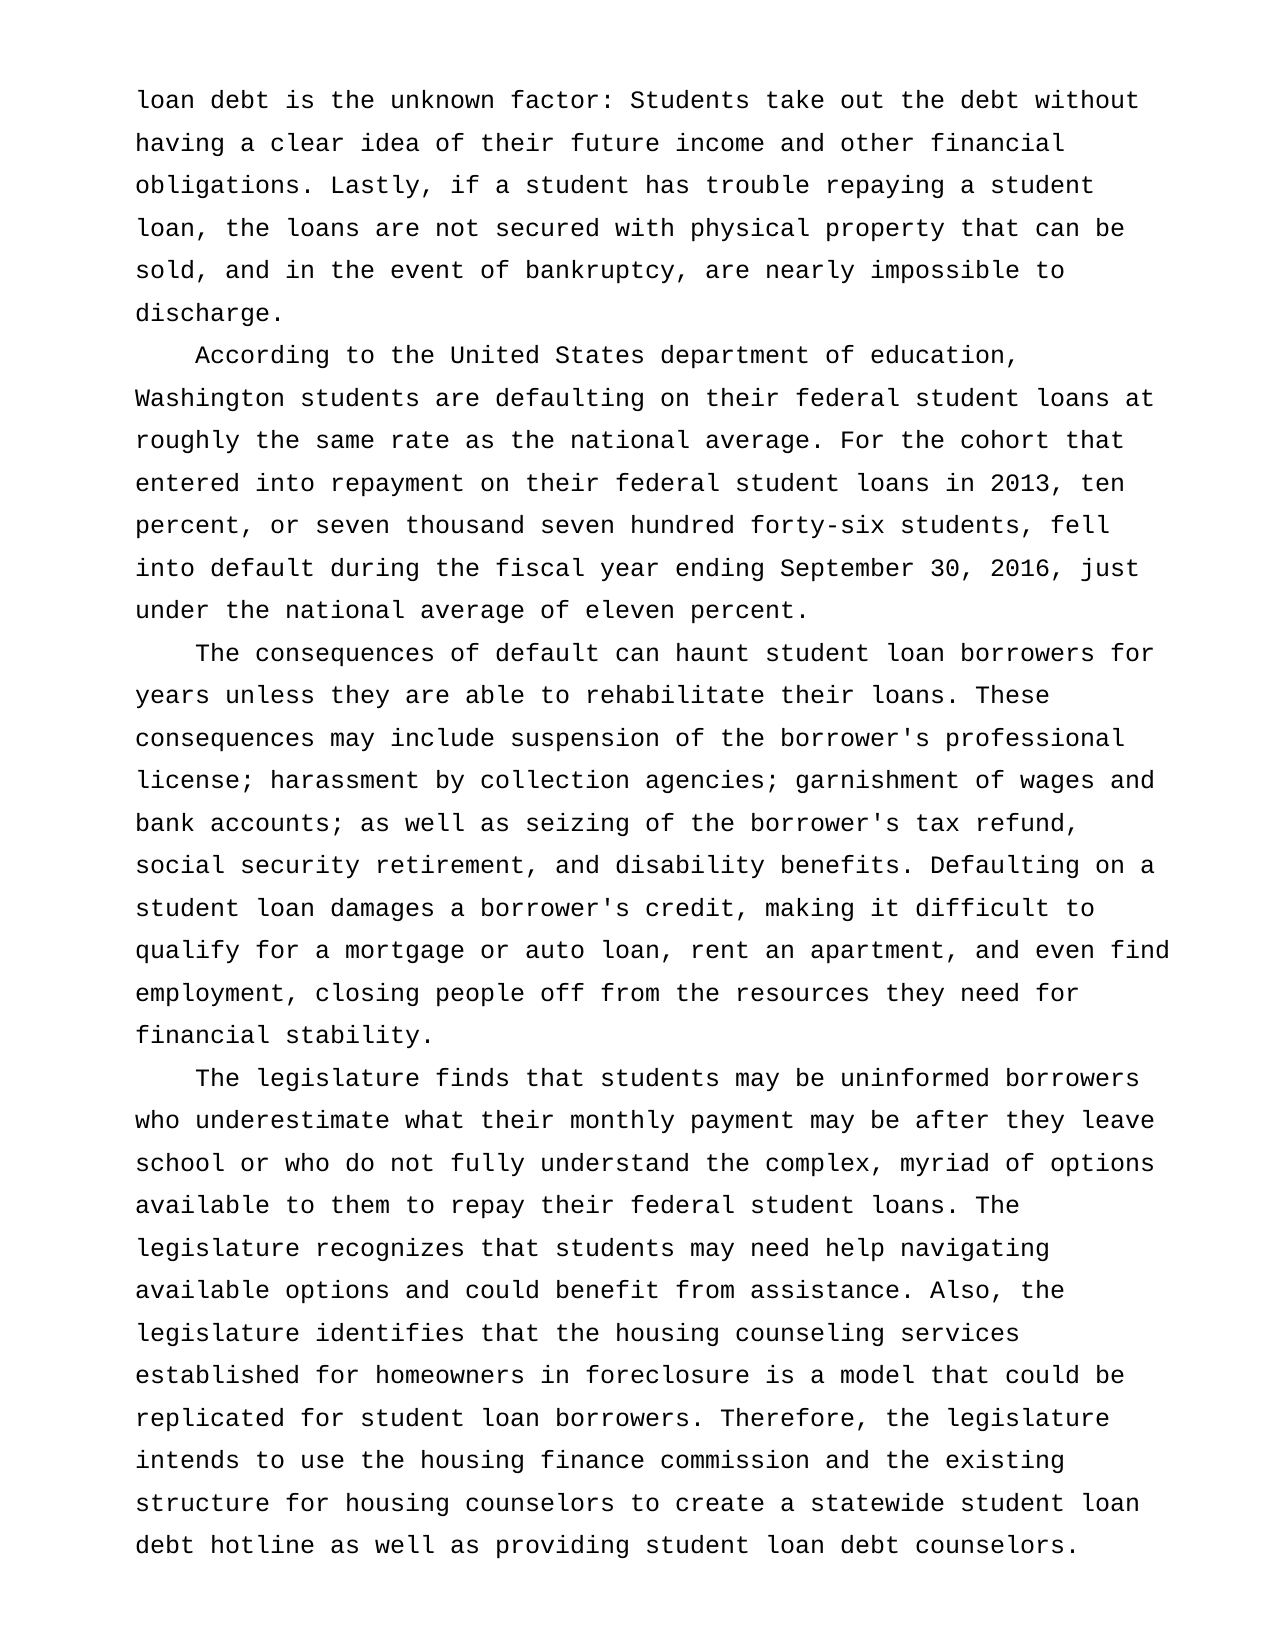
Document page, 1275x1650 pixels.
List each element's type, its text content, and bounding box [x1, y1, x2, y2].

text The consequences of default can haunt student loan borrowers for years unless they are able to rehabilitate their loans. These consequences may include suspension of the borrower's professional license; harassment by collection agencies; garnishment of wages and bank accounts; as well as seizing of the borrower's tax refund, social security retirement, and disability benefits. Defaulting on a student loan damages a borrower's credit, making it difficult to qualify for a mortgage or auto loan, rent an apartment, and even find employment, closing people off from the resources they need for financial stability. [135, 627, 1170, 1052]
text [135, 75, 1170, 330]
text The legislature finds that students may be uninformed borrowers who underestimate what their monthly payment may be after they leave school or who do not fully understand the complex, myriad of options available to them to repay their federal student loans. The legislature recognizes that students may need help navigating available options and could benefit from assistance. Also, the legislature identifies that the housing counseling services established for homeowners in foreclosure is a model that could be replicated for student loan borrowers. Therefore, the legislature intends to use the housing finance commission and the existing structure for housing counselors to create a statewide student loan debt hotline as well as providing student loan debt counselors. [135, 1052, 1170, 1562]
text According to the United States department of education, Washington students are defaulting on their federal student loans at roughly the same rate as the national average. For the cohort that entered into repayment on their federal student loans in 2013, ten percent, or seven thousand seven hundred forty-six students, fell into default during the fiscal year ending September 30, 2016, just under the national average of eleven percent. [135, 330, 1170, 627]
